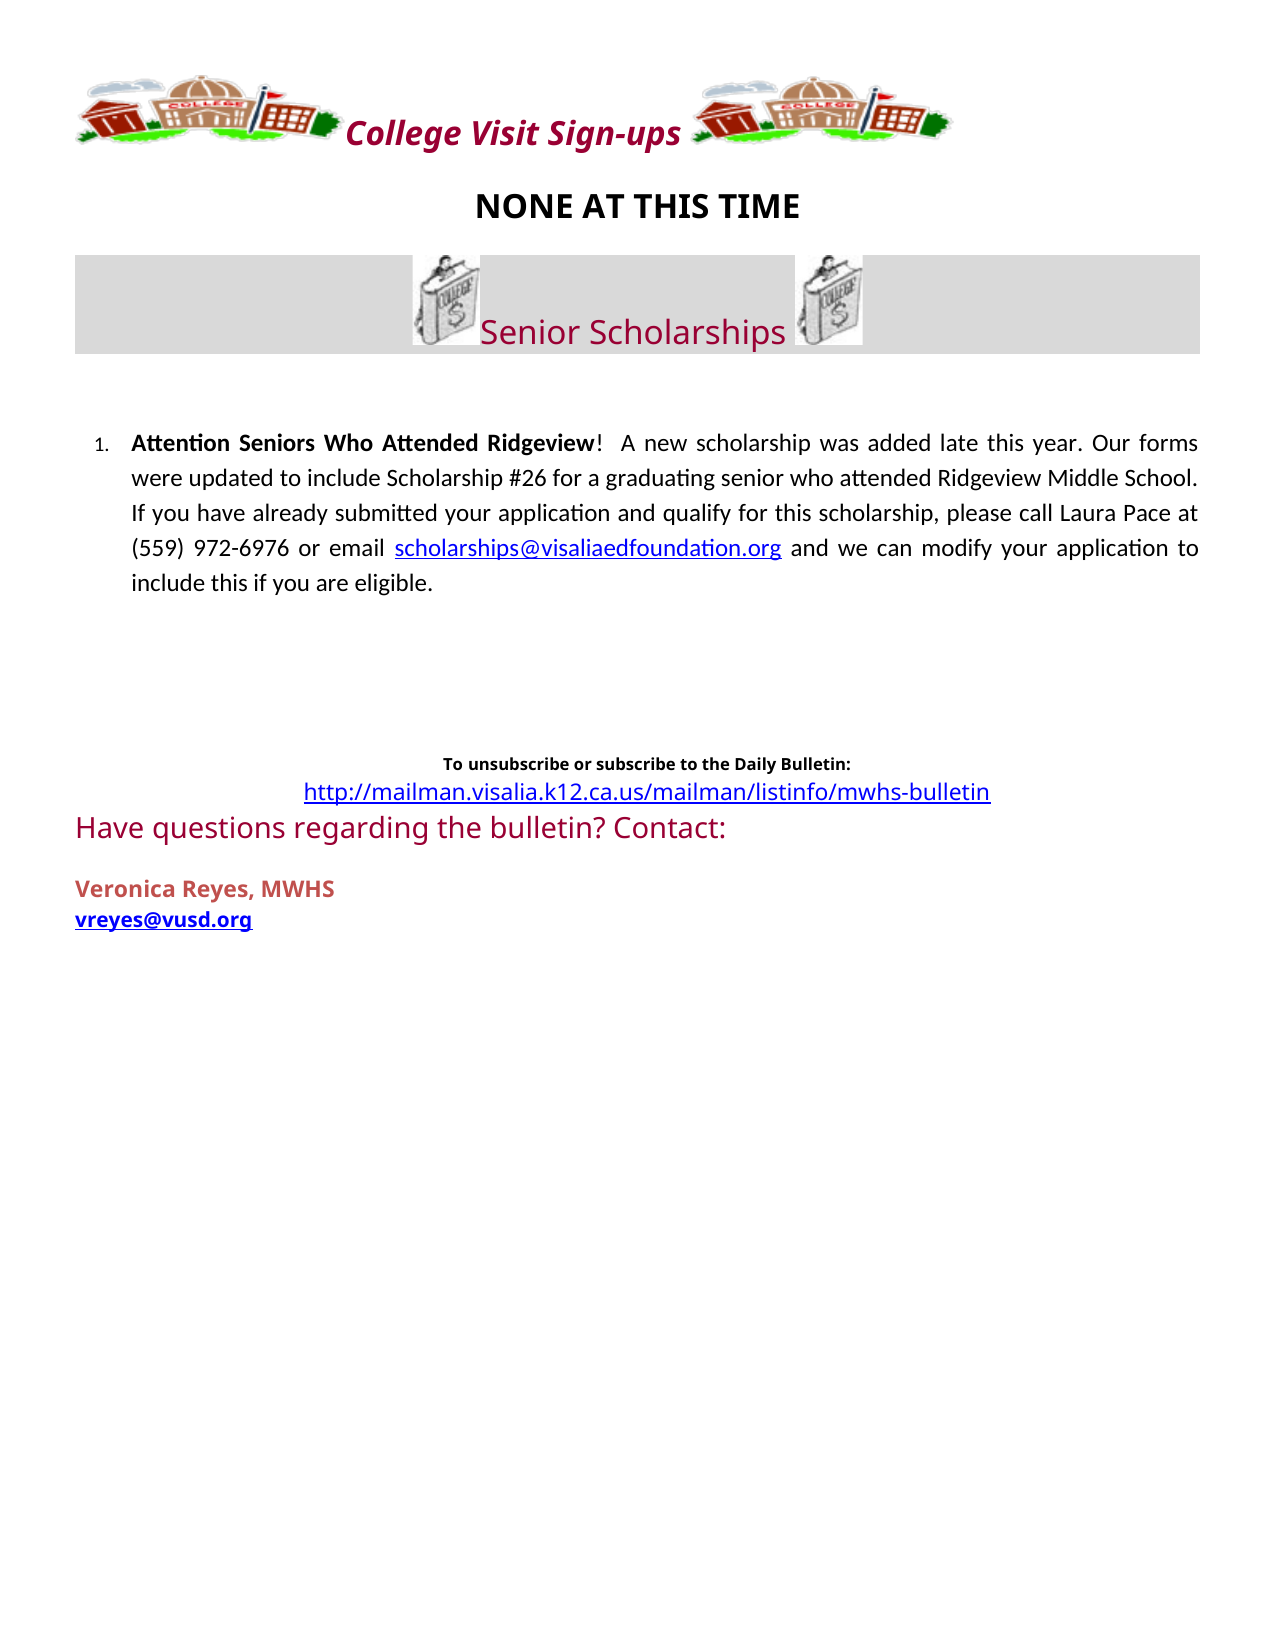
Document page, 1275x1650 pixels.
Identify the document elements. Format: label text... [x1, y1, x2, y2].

picture [412, 255, 480, 345]
text http://mailman.visalia.k12.ca.us/mailman/listinfo/mwhs-bulletin [94, 776, 1200, 807]
text Senior Scholarships [75, 255, 1200, 354]
list Attention Seniors Who Attended Ridgeview! A new scholarship was added late this year. Our forms were updated to include Scholarship #26 for a graduating senior who attended Ridgeview Middle School. If you have already submitted your application and qualify for this scholarship, please call Laura Pace at (559) 972-6976 or email scholarships@visaliaedfoundation.org and we can modify your application to include this if you are eligible. [94, 427, 1200, 597]
picture [75, 75, 345, 145]
text To unsubscribe or subscribe to the Daily Bulletin: [94, 753, 1200, 776]
text Veronica Reyes, MWHS [75, 873, 1200, 905]
text Have questions regarding the bulletin? Contact: [75, 807, 1200, 847]
text NONE AT THIS TIME [75, 182, 1200, 228]
picture [690, 76, 955, 145]
text vreyes@vusd.org [75, 905, 1200, 933]
picture [795, 255, 863, 345]
